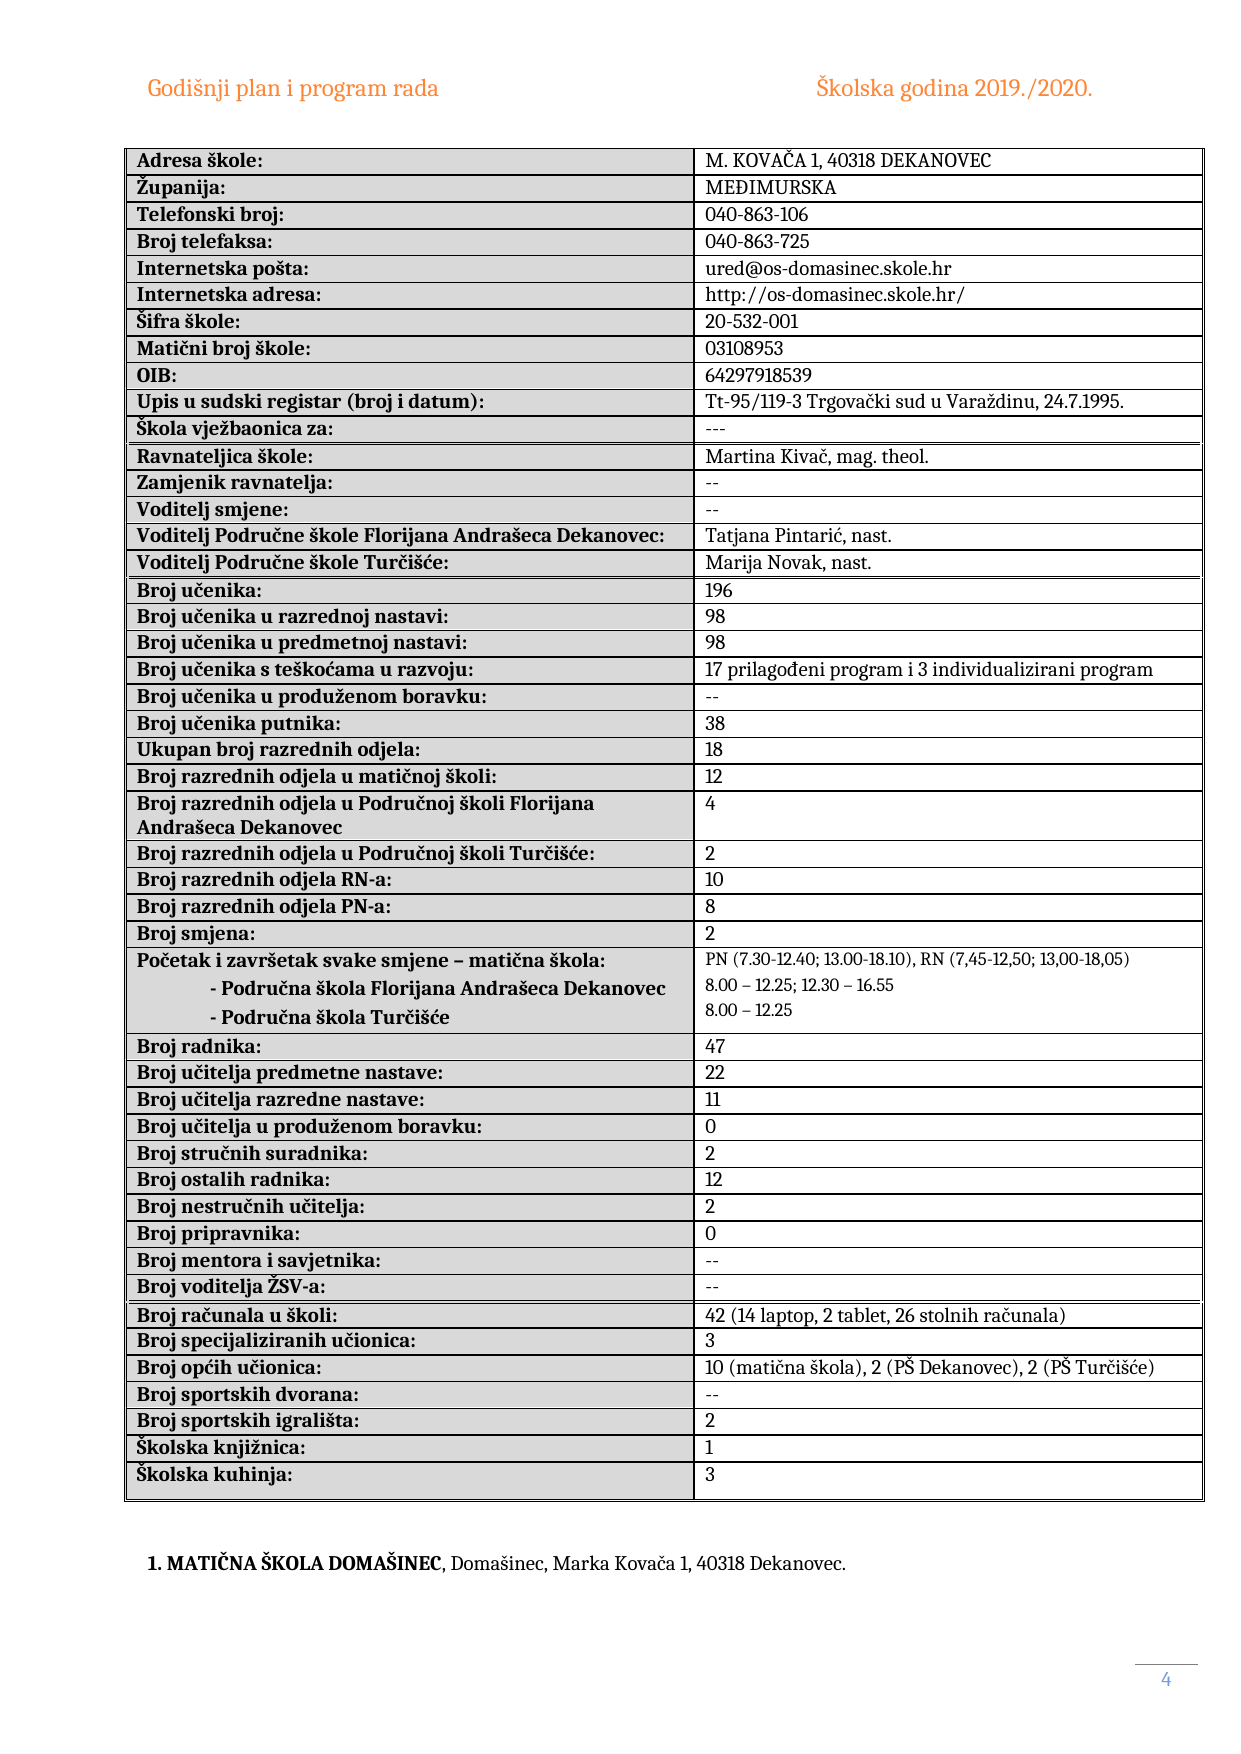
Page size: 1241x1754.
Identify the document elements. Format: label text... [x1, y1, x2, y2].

table_cell 98 [695, 631, 1202, 656]
table_cell OIB: [127, 363, 693, 388]
table_cell Šifra škole: [127, 310, 693, 335]
table_cell 2 [695, 1141, 1202, 1167]
table_cell Broj učenika u produženom boravku: [127, 685, 693, 710]
table_cell Upis u sudski registar (broj i datum): [127, 390, 693, 415]
table_cell 2 [695, 841, 1202, 866]
table_cell Broj telefaksa: [127, 230, 693, 255]
table_cell Ravnateljica škole: [125, 442, 693, 469]
table_cell 0 [695, 1115, 1202, 1140]
table_cell Internetska adresa: [127, 283, 693, 308]
table_cell Početak i završetak svake smjene – matična škola: - Područna škola Florijana Andrašeca Dekanovec - Područna škola Turčišće [127, 948, 693, 1033]
table_cell -- [695, 471, 1202, 496]
table_cell Voditelj Područne škole Florijana Andrašeca Dekanovec: [127, 524, 693, 549]
table_cell 2 [695, 1409, 1202, 1434]
table_cell Telefonski broj: [127, 203, 693, 228]
table_cell Broj mentora i savjetnika: [127, 1248, 693, 1274]
table_cell MEĐIMURSKA [695, 176, 1202, 201]
table_cell 040-863-725 [695, 230, 1202, 255]
table_cell 196 [695, 576, 1203, 603]
table_cell -- [695, 1248, 1202, 1274]
table_cell -- [695, 685, 1202, 710]
table_cell 12 [695, 765, 1202, 790]
table_cell M. KOVAČA 1, 40318 DEKANOVEC [695, 149, 1202, 174]
table_cell Marija Novak, nast. [695, 551, 1202, 576]
table_cell --- [695, 417, 1202, 442]
table_cell Voditelj Područne škole Turčišće: [127, 551, 693, 576]
table_cell Broj učitelja predmetne nastave: [127, 1061, 693, 1086]
table_cell Škola vježbaonica za: [127, 417, 693, 442]
table_cell Broj sportskih dvorana: [127, 1382, 693, 1407]
table_cell 03108953 [695, 337, 1202, 362]
table_cell Tt-95/119-3 Trgovački sud u Varaždinu, 24.7.1995. [695, 390, 1202, 415]
table_cell Školska kuhinja: [127, 1463, 693, 1499]
table_cell Broj razrednih odjela PN-a: [127, 895, 693, 920]
table_cell Broj učitelja razredne nastave: [127, 1088, 693, 1113]
table_cell 18 [695, 738, 1202, 763]
table_cell 2 [695, 922, 1202, 947]
table_cell 20-532-001 [695, 310, 1202, 335]
table_cell Broj računala u školi: [125, 1300, 693, 1327]
table_cell 10 [695, 868, 1202, 893]
table_cell Broj specijaliziranih učionica: [127, 1329, 693, 1354]
table_cell Broj sportskih igrališta: [127, 1409, 693, 1434]
table_cell 4 [695, 792, 1202, 839]
table_cell Broj smjena: [127, 922, 693, 947]
table_cell Matični broj škole: [127, 337, 693, 362]
table_cell -- [695, 1382, 1202, 1407]
table_cell Tatjana Pintarić, nast. [695, 524, 1202, 549]
table_cell 040-863-106 [695, 203, 1202, 228]
table_cell 22 [695, 1061, 1202, 1086]
table_cell 47 [695, 1034, 1202, 1059]
table_cell Broj pripravnika: [127, 1222, 693, 1247]
table_cell Broj voditelja ŽSV-a: [127, 1275, 693, 1300]
table_cell ured@os-domasinec.skole.hr [695, 256, 1202, 281]
table_cell 0 [695, 1222, 1202, 1247]
table_cell Adresa škole: [127, 149, 693, 174]
table_cell Broj razrednih odjela RN-a: [127, 868, 693, 893]
table_cell 8 [695, 895, 1202, 920]
table_cell 11 [695, 1088, 1202, 1113]
table_cell 42 (14 laptop, 2 tablet, 26 stolnih računala) [695, 1300, 1203, 1327]
table_cell 1 [695, 1436, 1202, 1461]
table_cell Broj razrednih odjela u Područnoj školi Florijana Andrašeca Dekanovec Fl: [127, 792, 693, 839]
table_cell 38 [695, 711, 1202, 737]
table_cell Broj stručnih suradnika: [127, 1141, 693, 1167]
table_cell 3 [695, 1463, 1202, 1499]
table_cell -- [695, 497, 1202, 522]
table_cell Broj učenika putnika: [127, 711, 693, 737]
table_cell Broj učitelja u produženom boravku: [127, 1115, 693, 1140]
table_cell 10 (matična škola), 2 (PŠ Dekanovec), 2 (PŠ Turčišće) [695, 1356, 1202, 1381]
table_cell 98 [695, 604, 1202, 629]
table_cell 3 [695, 1329, 1202, 1354]
text 1. MATIČNA ŠKOLA DOMAŠINEC, Domašinec, Marka Kovača 1, 40318 Dekanovec. [148, 1552, 1093, 1576]
table_cell Broj učenika s teškoćama u razvoju: [127, 658, 693, 683]
table_cell Školska knjižnica: [127, 1436, 693, 1461]
table_cell Zamjenik ravnatelja: [127, 471, 693, 496]
table_cell Broj općih učionica: [127, 1356, 693, 1381]
table_cell Broj ostalih radnika: [127, 1168, 693, 1193]
table_cell 64297918539 [695, 363, 1202, 388]
table_cell Ukupan broj razrednih odjela: [127, 738, 693, 763]
table_cell Broj razrednih odjela u Područnoj školi Turčišće: [127, 841, 693, 866]
table_cell Broj radnika: [127, 1034, 693, 1059]
table_cell PN (7.30-12.40; 13.00-18.10), RN (7,45-12,50; 13,00-18,05) 8.00 – 12.25; 12.30 – 16.55 8.00 – 12.25 [695, 948, 1202, 1033]
table_cell http://os-domasinec.skole.hr/ [695, 283, 1202, 308]
table_cell Županija: [127, 176, 693, 201]
table_cell 12 [695, 1168, 1202, 1193]
table_cell Broj razrednih odjela u matičnoj školi: [127, 765, 693, 790]
table_cell Martina Kivač, mag. theol. [695, 442, 1203, 469]
table_cell Voditelj smjene: [127, 497, 693, 522]
table_cell -- [695, 1275, 1202, 1300]
table_cell Broj učenika u predmetnoj nastavi: [127, 631, 693, 656]
table_cell Broj nestručnih učitelja: [127, 1195, 693, 1220]
table_cell Broj učenika u razrednoj nastavi: [127, 604, 693, 629]
table_cell Broj učenika: [125, 576, 693, 603]
table_cell 2 [695, 1195, 1202, 1220]
table_cell 17 prilagođeni program i 3 individualizirani program [695, 658, 1202, 683]
table_cell Internetska pošta: [127, 256, 693, 281]
